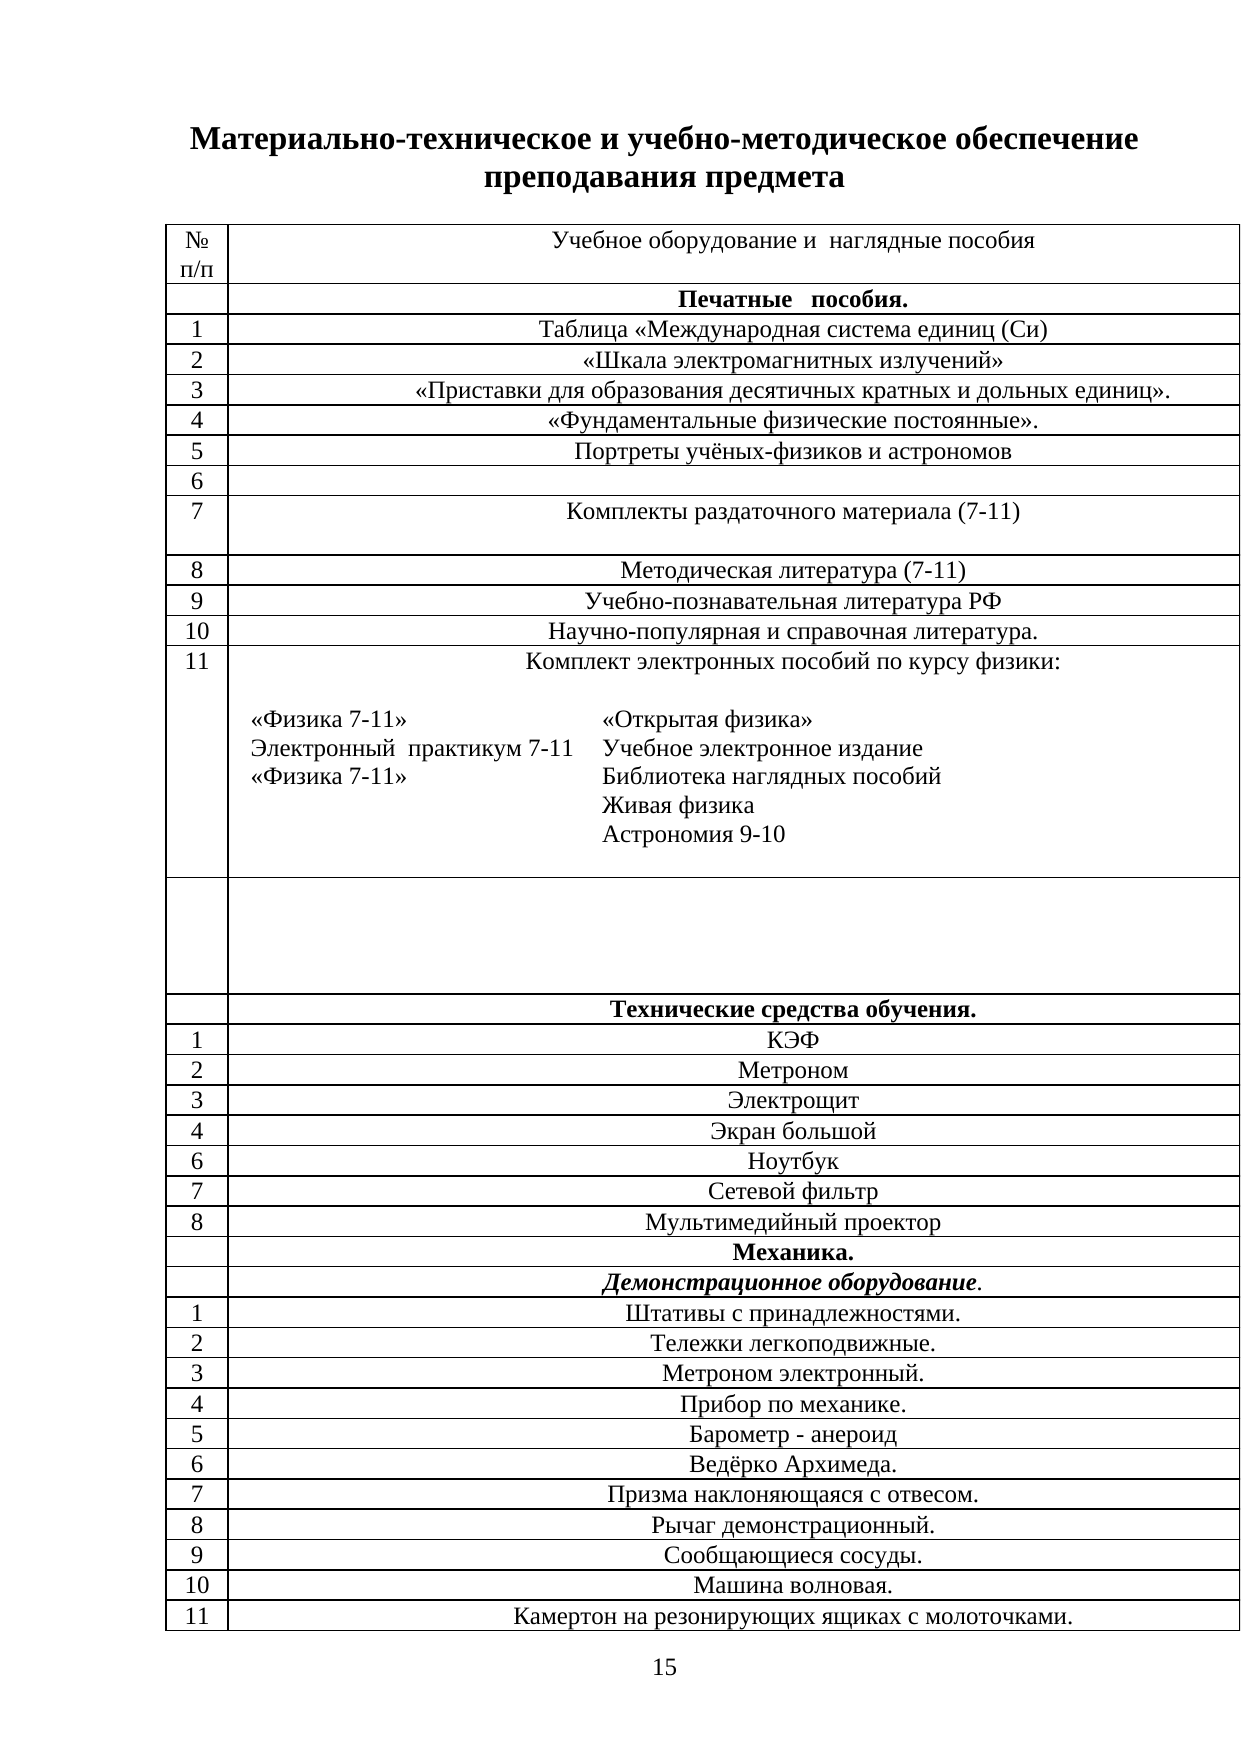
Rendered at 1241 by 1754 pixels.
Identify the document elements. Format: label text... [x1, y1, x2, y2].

table_cell [167, 878, 227, 993]
table_cell Машина волновая. [229, 1571, 1239, 1599]
table_header № п/п [167, 225, 227, 283]
table_cell Рычаг демонстрационный. [229, 1510, 1239, 1539]
table_cell Мультимедийный проектор [229, 1207, 1239, 1236]
table_cell Метроном электронный. [229, 1358, 1239, 1387]
table_cell Таблица «Международная система единиц (Си) [229, 315, 1239, 343]
table_cell 6 [167, 1449, 227, 1478]
table_cell «Фундаментальные физические постоянные». [229, 406, 1239, 434]
table_cell Комплект электронных пособий по курсу физики: [229, 646, 1239, 876]
table_cell Камертон на резонирующих ящиках с молоточками. [229, 1601, 1239, 1629]
table_cell 4 [167, 406, 227, 434]
table_cell Механика. [229, 1237, 1239, 1266]
table_cell Сообщающиеся сосуды. [229, 1540, 1239, 1569]
table_cell 11 [167, 1601, 227, 1629]
table_cell 2 [167, 1055, 227, 1084]
table_cell 3 [167, 1358, 227, 1387]
table_cell [229, 878, 1239, 993]
table_cell Методическая литература (7-11) [229, 556, 1239, 584]
table_cell 2 [167, 345, 227, 373]
table_cell 6 [167, 1146, 227, 1175]
table_cell Демонстрационное оборудование. [229, 1267, 1239, 1296]
table_cell 2 [167, 1328, 227, 1357]
table_cell [167, 995, 227, 1023]
table_cell [167, 1267, 227, 1296]
table_cell Ведёрко Архимеда. [229, 1449, 1239, 1478]
table_cell «Приставки для образования десятичных кратных и дольных единиц». [229, 375, 1239, 404]
table_cell 9 [167, 1540, 227, 1569]
table_cell «Шкала электромагнитных излучений» [229, 345, 1239, 373]
table_cell Барометр - анероид [229, 1419, 1239, 1448]
table_cell Метроном [229, 1055, 1239, 1084]
table_cell Тележки легкоподвижные. [229, 1328, 1239, 1357]
table_cell Штативы с принадлежностями. [229, 1298, 1239, 1326]
table_cell 11 [167, 646, 227, 876]
table_cell Технические средства обучения. [229, 995, 1239, 1023]
table_cell [229, 466, 1239, 495]
table_cell 3 [167, 375, 227, 404]
table_cell 5 [167, 1419, 227, 1448]
table_cell 8 [167, 1510, 227, 1539]
table_cell 1 [167, 1298, 227, 1326]
table_cell 8 [167, 1207, 227, 1236]
table_cell 4 [167, 1389, 227, 1417]
table_cell 7 [167, 496, 227, 554]
table_cell Научно-популярная и справочная литература. [229, 616, 1239, 645]
table_cell 4 [167, 1116, 227, 1144]
table_cell 1 [167, 1025, 227, 1054]
table_cell 5 [167, 436, 227, 464]
table_cell Ноутбук [229, 1146, 1239, 1175]
table_cell [167, 1237, 227, 1266]
text Материально-техническое и учебно-методическое обеспечение преподавания предмета [177, 118, 1152, 195]
table_cell Печатные пособия. [229, 284, 1239, 313]
table_cell 3 [167, 1086, 227, 1114]
table_cell КЭФ [229, 1025, 1239, 1054]
table_cell 8 [167, 556, 227, 584]
table_cell Учебно-познавательная литература РФ [229, 586, 1239, 614]
table_cell 10 [167, 1571, 227, 1599]
table_cell 1 [167, 315, 227, 343]
table_cell Электрощит [229, 1086, 1239, 1114]
table_cell [167, 284, 227, 313]
table_cell Сетевой фильтр [229, 1177, 1239, 1205]
table_cell 7 [167, 1177, 227, 1205]
table_cell Призма наклоняющаяся с отвесом. [229, 1480, 1239, 1508]
table_cell Портреты учёных-физиков и астрономов [229, 436, 1239, 464]
table_cell Прибор по механике. [229, 1389, 1239, 1417]
table_cell 7 [167, 1480, 227, 1508]
table_cell 6 [167, 466, 227, 495]
table_cell 10 [167, 616, 227, 645]
table_cell Экран большой [229, 1116, 1239, 1144]
table_cell Комплекты раздаточного материала (7-11) [229, 496, 1239, 554]
table_header Учебное оборудование и наглядные пособия [229, 225, 1239, 283]
table_cell 9 [167, 586, 227, 614]
